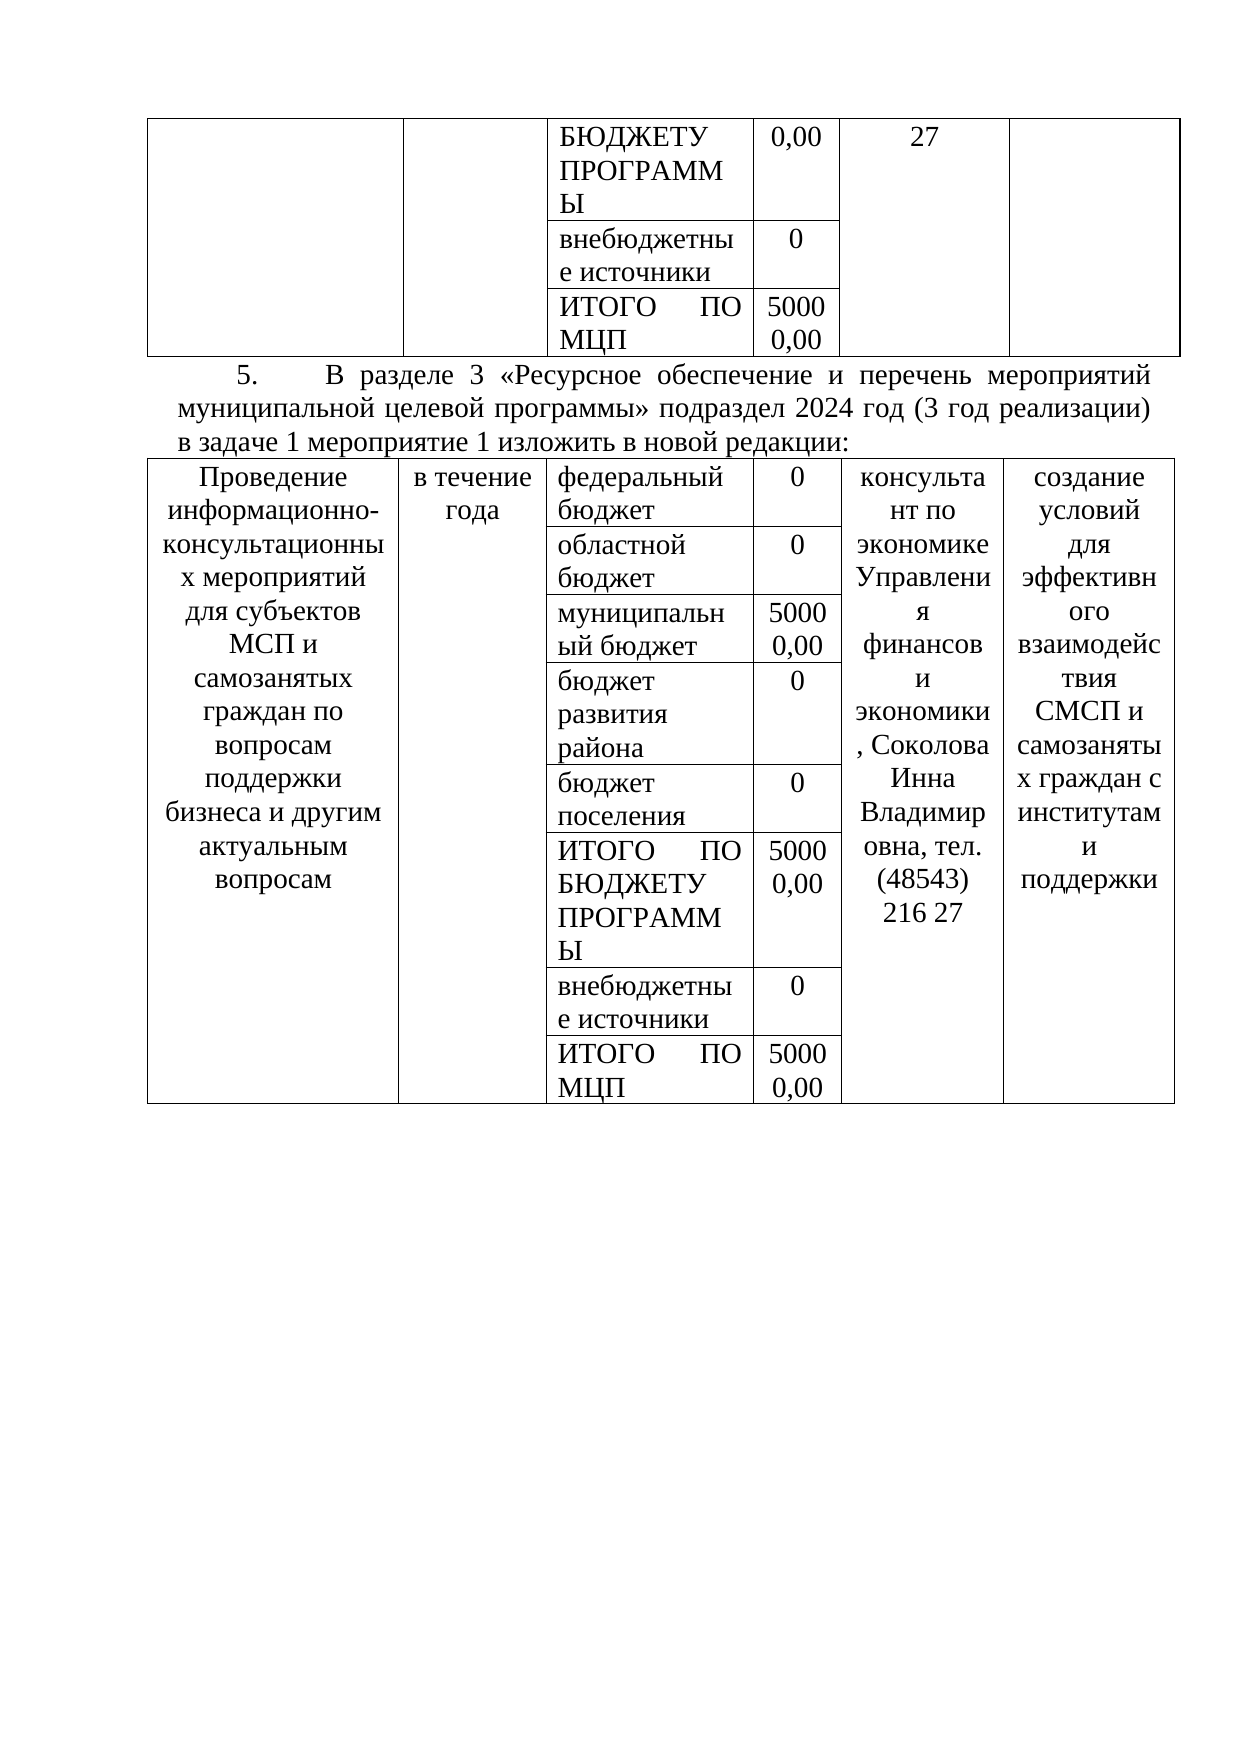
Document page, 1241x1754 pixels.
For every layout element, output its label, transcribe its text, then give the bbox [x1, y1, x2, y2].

table_header федеральный бюджет [547, 459, 753, 526]
table_cell 50000,00 [754, 833, 841, 967]
table_cell ИТОГО ПО БЮДЖЕТУ ПРОГРАММЫ [547, 833, 753, 967]
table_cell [548, 119, 753, 220]
table_cell бюджет поселения [547, 765, 753, 832]
table_header в течение года [399, 459, 546, 1103]
table_cell 50000,00 [754, 1036, 841, 1103]
table_cell внебюджетные источники [548, 221, 753, 288]
list В разделе 3 «Ресурсное обеспечение и перечень мероприятий муниципальной целевой программы» подраздел 2024 год (3 год реализации) в задаче 1 мероприятие 1 изложить в новой редакции: [177, 357, 1152, 458]
table_header консультант по экономике Управления финансов и экономики, Соколова Инна Владимировна, тел.(48543) 216 27 [842, 459, 1003, 1103]
table_cell 0 [754, 527, 841, 594]
table_cell 50000,00 [754, 119, 839, 220]
table_header создание условий для эффективного взаимодействия СМСП и самозанятых граждан с институтами поддержки [1004, 459, 1174, 1103]
table_header 0 [754, 459, 841, 526]
table_cell 50000,00 [754, 289, 839, 356]
table_cell бюджет развития района [547, 663, 753, 764]
table_header Проведение информационно-консультационных мероприятий для субъектов МСП и самозанятых граждан по вопросам поддержки бизнеса и другим актуальным вопросам [148, 459, 398, 1103]
table_cell 0 [754, 765, 841, 832]
table_cell ИТОГО ПО МЦП [548, 289, 753, 356]
table_cell ИТОГО ПО МЦП [547, 1036, 753, 1103]
table_cell внебюджетные источники [547, 968, 753, 1035]
table_cell 0 [754, 968, 841, 1035]
table_cell 50000,00 [754, 595, 841, 662]
table_cell 0 [754, 221, 839, 288]
table_cell муниципальный бюджет [547, 595, 753, 662]
table_cell 0 [754, 663, 841, 764]
table_cell областной бюджет [547, 527, 753, 594]
